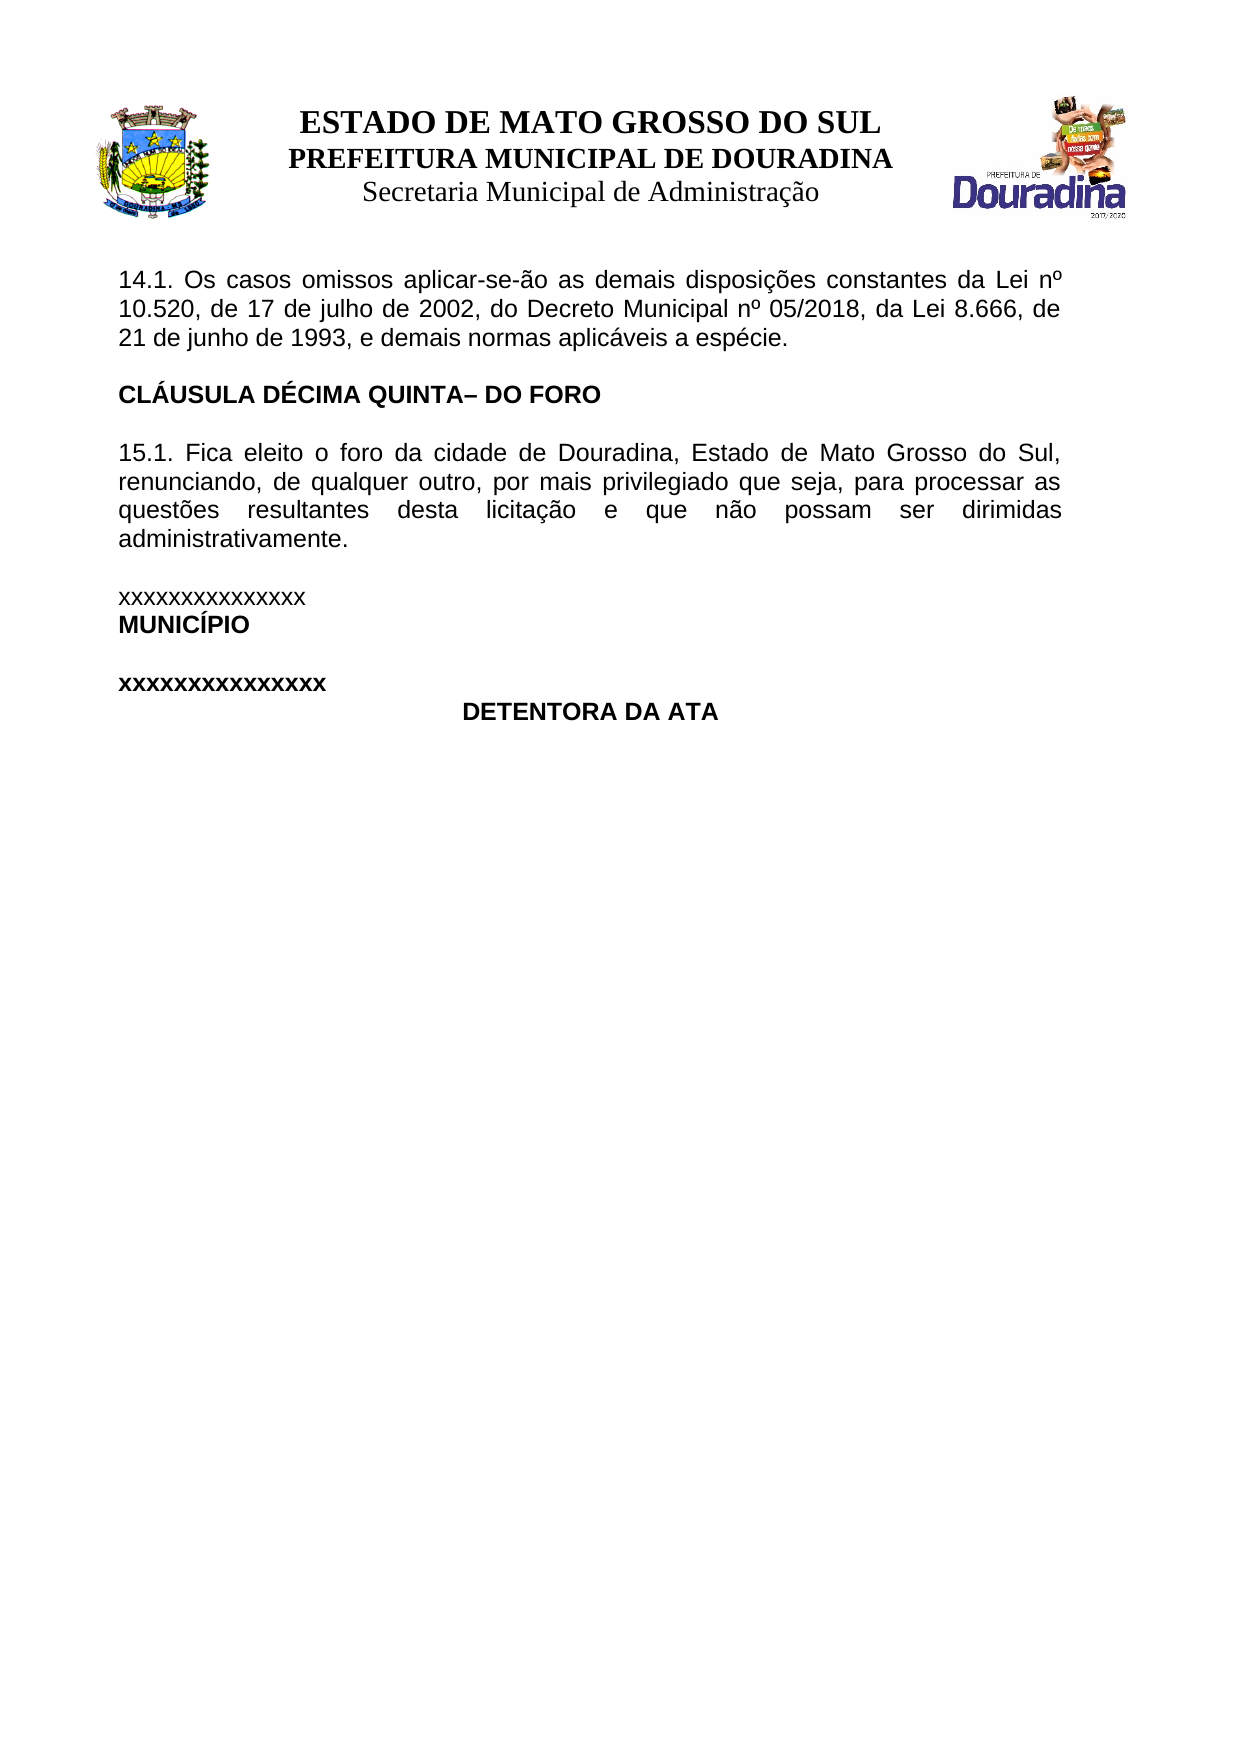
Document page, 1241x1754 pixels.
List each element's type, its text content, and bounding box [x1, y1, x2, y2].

text xxxxxxxxxxxxxxx [118, 668, 1063, 697]
text 14.1. Os casos omissos aplicar-se-ão as demais disposições constantes da Lei nº 10.520, de 17 de julho de 2002, do Decreto Municipal nº 05/2018, da Lei 8.666, de 21 de junho de 1993, e demais normas aplicáveis a espécie. [118, 266, 1063, 352]
text xxxxxxxxxxxxxxx [118, 582, 1063, 611]
text 15.1. Fica eleito o foro da cidade de Douradina, Estado de Mato Grosso do Sul, renunciando, de qualquer outro, por mais privilegiado que seja, para processar as questões resultantes desta licitação e que não possam ser dirimidas administrativamente. [118, 438, 1063, 553]
text MUNICÍPIO [118, 611, 1063, 639]
text CLÁUSULA DÉCIMA QUINTA– DO FORO [118, 381, 1063, 409]
picture [86, 92, 218, 229]
text DETENTORA DA ATAANEXO VII [118, 697, 1063, 726]
picture [942, 92, 1136, 222]
